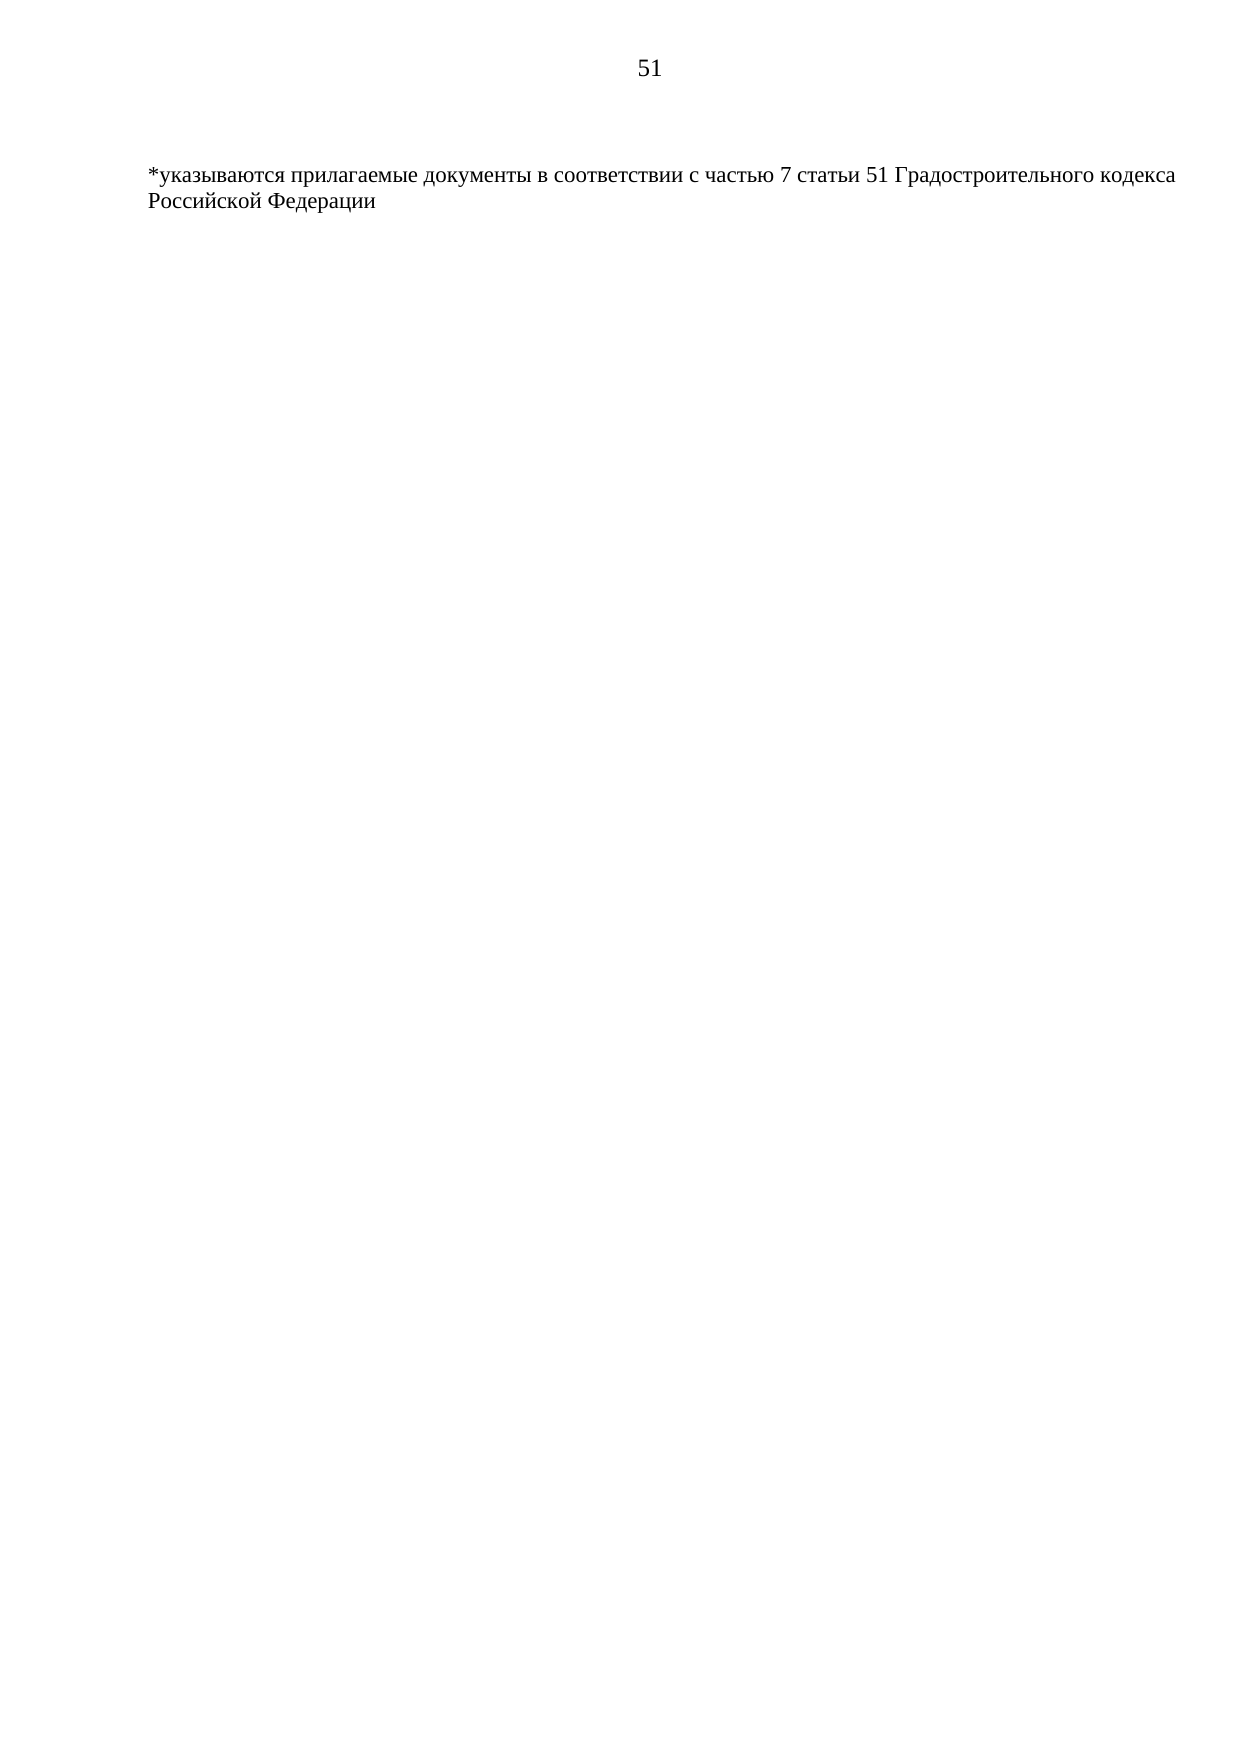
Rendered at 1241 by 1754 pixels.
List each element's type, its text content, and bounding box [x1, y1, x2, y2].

text *указываются прилагаемые документы в соответствии с частью 7 статьи 51 Градостроительного кодекса Российской Федерации [148, 161, 1240, 214]
